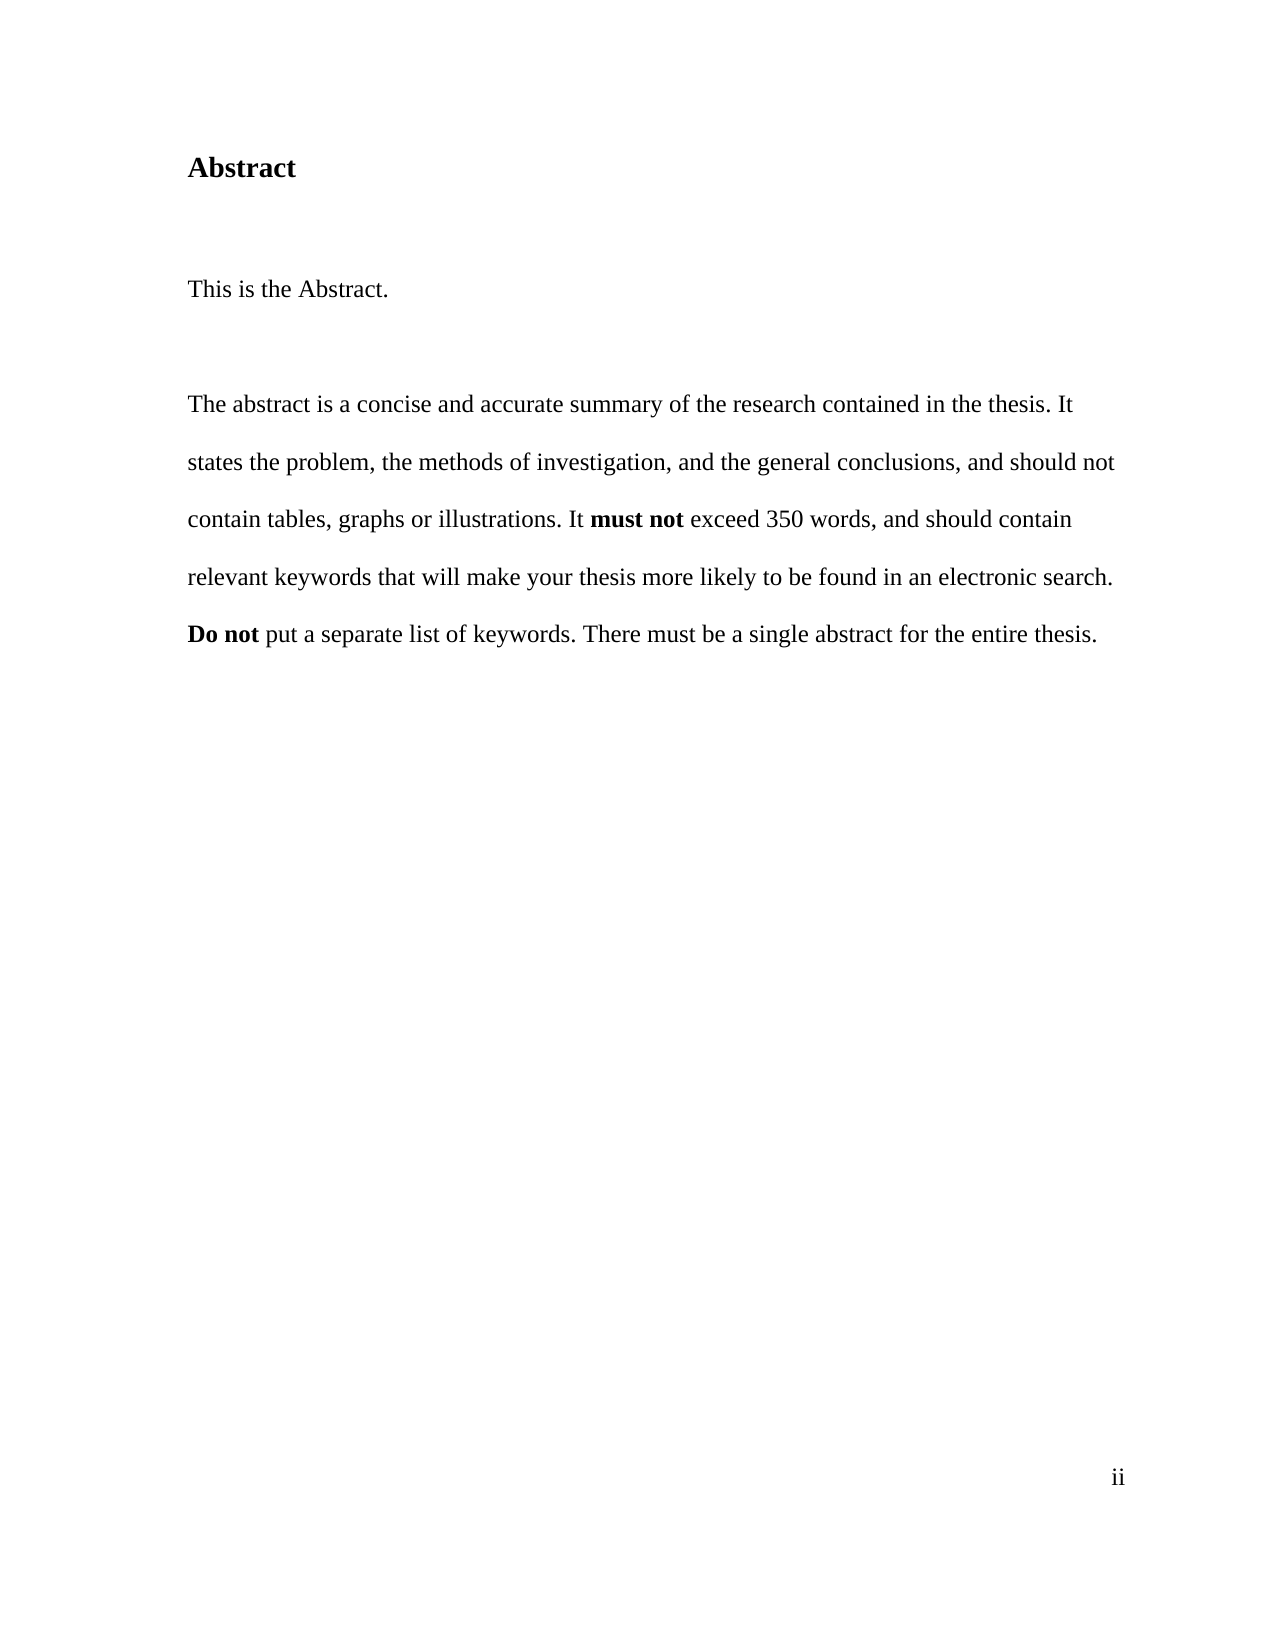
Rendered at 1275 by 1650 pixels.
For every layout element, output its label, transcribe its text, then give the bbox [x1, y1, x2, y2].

subtitle Abstract [187, 150, 1125, 183]
text This is the Abstract. [187, 274, 1125, 303]
text The abstract is a concise and accurate summary of the research contained in the thesis. It states the problem, the methods of investigation, and the general conclusions, and should not contain tables, graphs or illustrations. It must not exceed 350 words, and should contain relevant keywords that will make your thesis more likely to be found in an electronic search. Do not put a separate list of keywords. There must be a single abstract for the entire thesis. [187, 389, 1125, 648]
